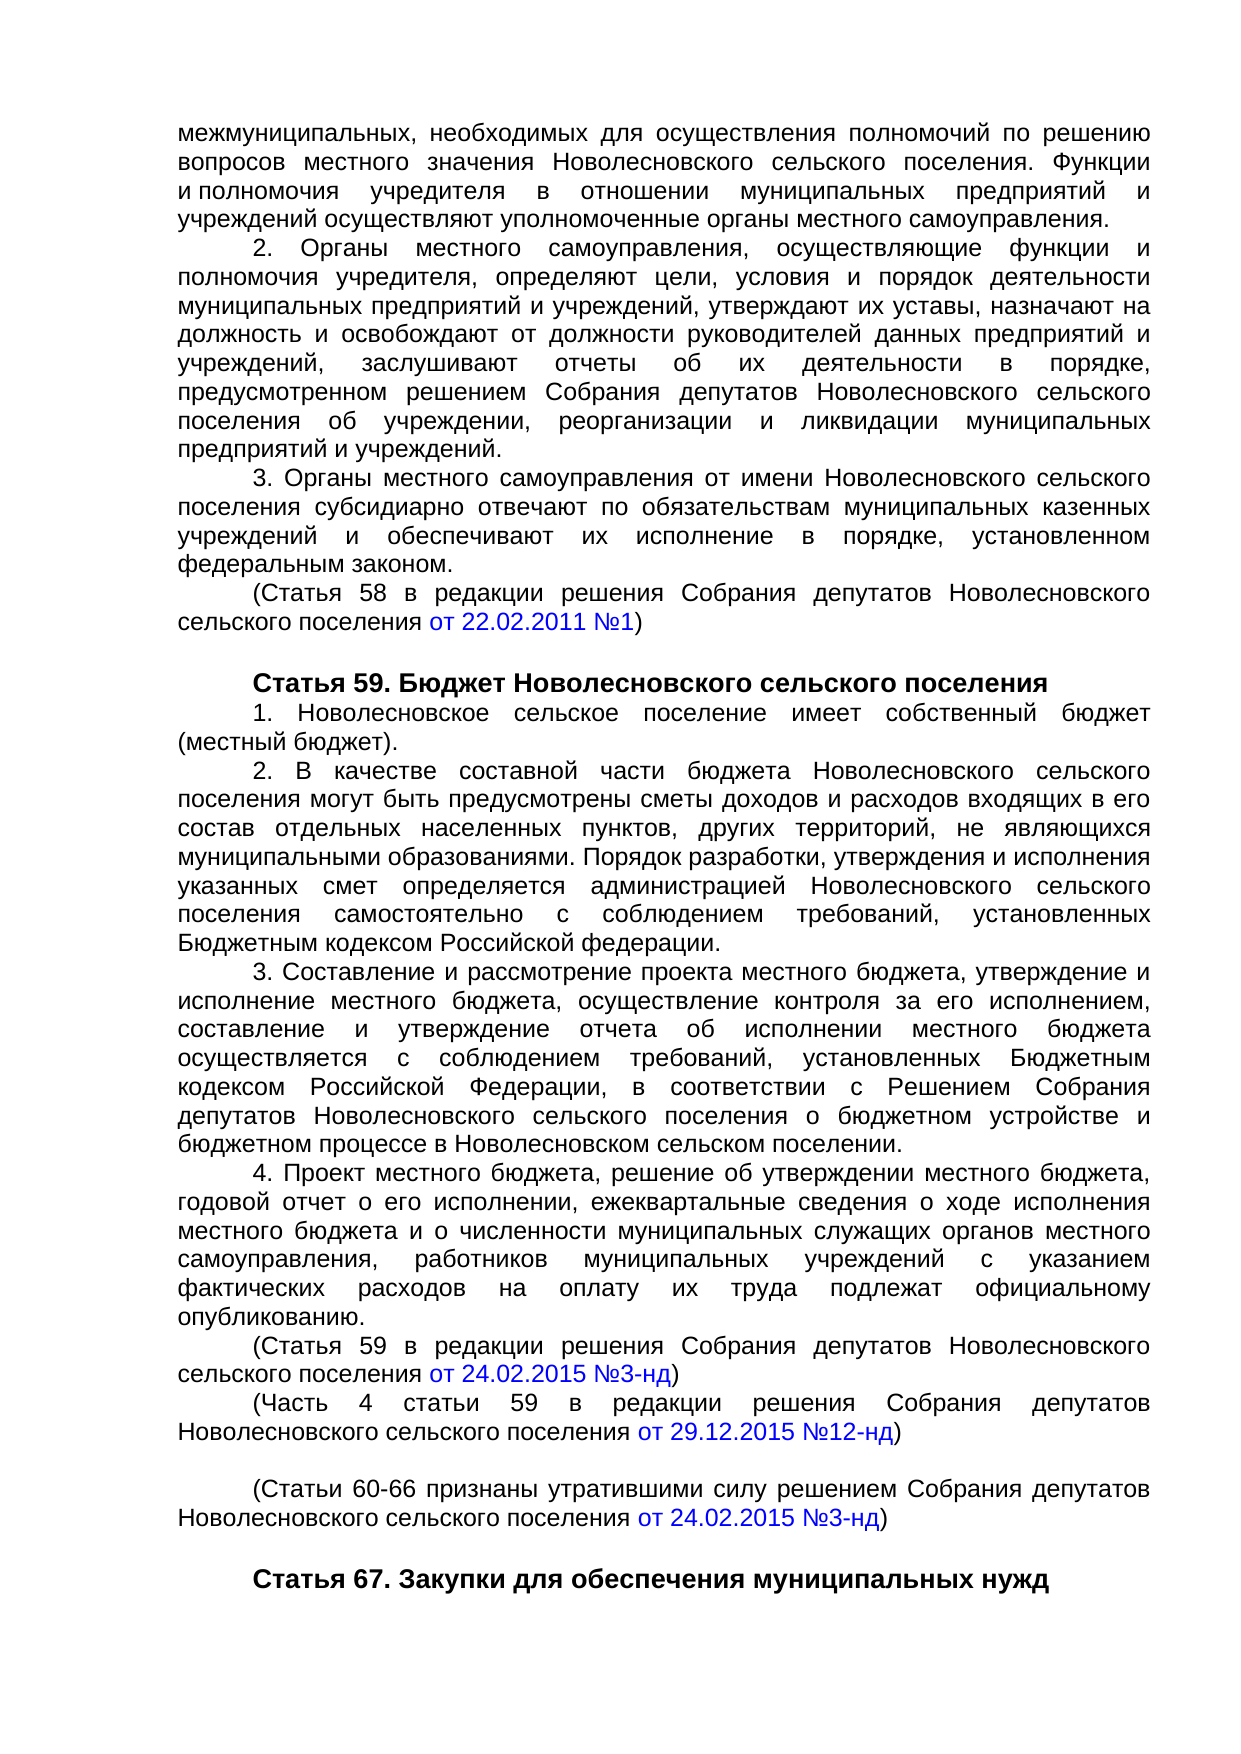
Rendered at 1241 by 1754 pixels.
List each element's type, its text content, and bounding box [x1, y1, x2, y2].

text 3. Составление и рассмотрение проекта местного бюджета, утверждение и исполнение местного бюджета, осуществление контроля за его исполнением, составление и утверждение отчета об исполнении местного бюджета осуществляется с соблюдением требований, установленных Бюджетным кодексом Российской Федерации, в соответствии с Решением Собрания депутатов Новолесновского сельского поселения о бюджетном устройстве и бюджетном процессе в Новолесновском сельском поселении. [177, 957, 1152, 1158]
text Статья 59. Бюджет Новолесновского сельского поселения [177, 667, 1152, 698]
text 4. Проект местного бюджета, решение об утверждении местного бюджета, годовой отчет о его исполнении, ежеквартальные сведения о ходе исполнения местного бюджета и о численности муниципальных служащих органов местного самоуправления, работников муниципальных учреждений с указанием фактических расходов на оплату их труда подлежат официальному опубликованию. [177, 1158, 1152, 1331]
text 2. Органы местного самоуправления, осуществляющие функции и полномочия учредителя, определяют цели, условия и порядок деятельности муниципальных предприятий и учреждений, утверждают их уставы, назначают на должность и освобождают от должности руководителей данных предприятий и учреждений, заслушивают отчеты об их деятельности в порядке, предусмотренном решением Собрания депутатов Новолесновского сельского поселения об учреждении, реорганизации и ликвидации муниципальных предприятий и учреждений. [177, 233, 1152, 463]
text (Часть 4 статьи 59 в редакции решения Собрания депутатов Новолесновского сельского поселения от 29.12.2015 №12-нд) [177, 1388, 1152, 1446]
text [177, 118, 1152, 233]
text 3. Органы местного самоуправления от имени Новолесновского сельского поселения субсидиарно отвечают по обязательствам муниципальных казенных учреждений и обеспечивают их исполнение в порядке, установленном федеральным законом. [177, 463, 1152, 578]
text 1. Новолесновское сельское поселение имеет собственный бюджет (местный бюджет). [177, 698, 1152, 756]
text (Статья 58 в редакции решения Собрания депутатов Новолесновского сельского поселения от 22.02.2011 №1) [177, 578, 1152, 636]
text 2. В качестве составной части бюджета Новолесновского сельского поселения могут быть предусмотрены сметы доходов и расходов входящих в его состав отдельных населенных пунктов, других территорий, не являющихся муниципальными образованиями. Порядок разработки, утверждения и исполнения указанных смет определяется администрацией Новолесновского сельского поселения самостоятельно с соблюдением требований, установленных Бюджетным кодексом Российской федерации. [177, 756, 1152, 957]
text (Статья 59 в редакции решения Собрания депутатов Новолесновского сельского поселения от 24.02.2015 №3-нд) [177, 1331, 1152, 1388]
text (Статьи 60-66 признаны утратившими силу решением Собрания депутатов Новолесновского сельского поселения от 24.02.2015 №3-нд) [177, 1474, 1152, 1532]
text Статья 67. Закупки для обеспечения муниципальных нужд [177, 1563, 1152, 1594]
